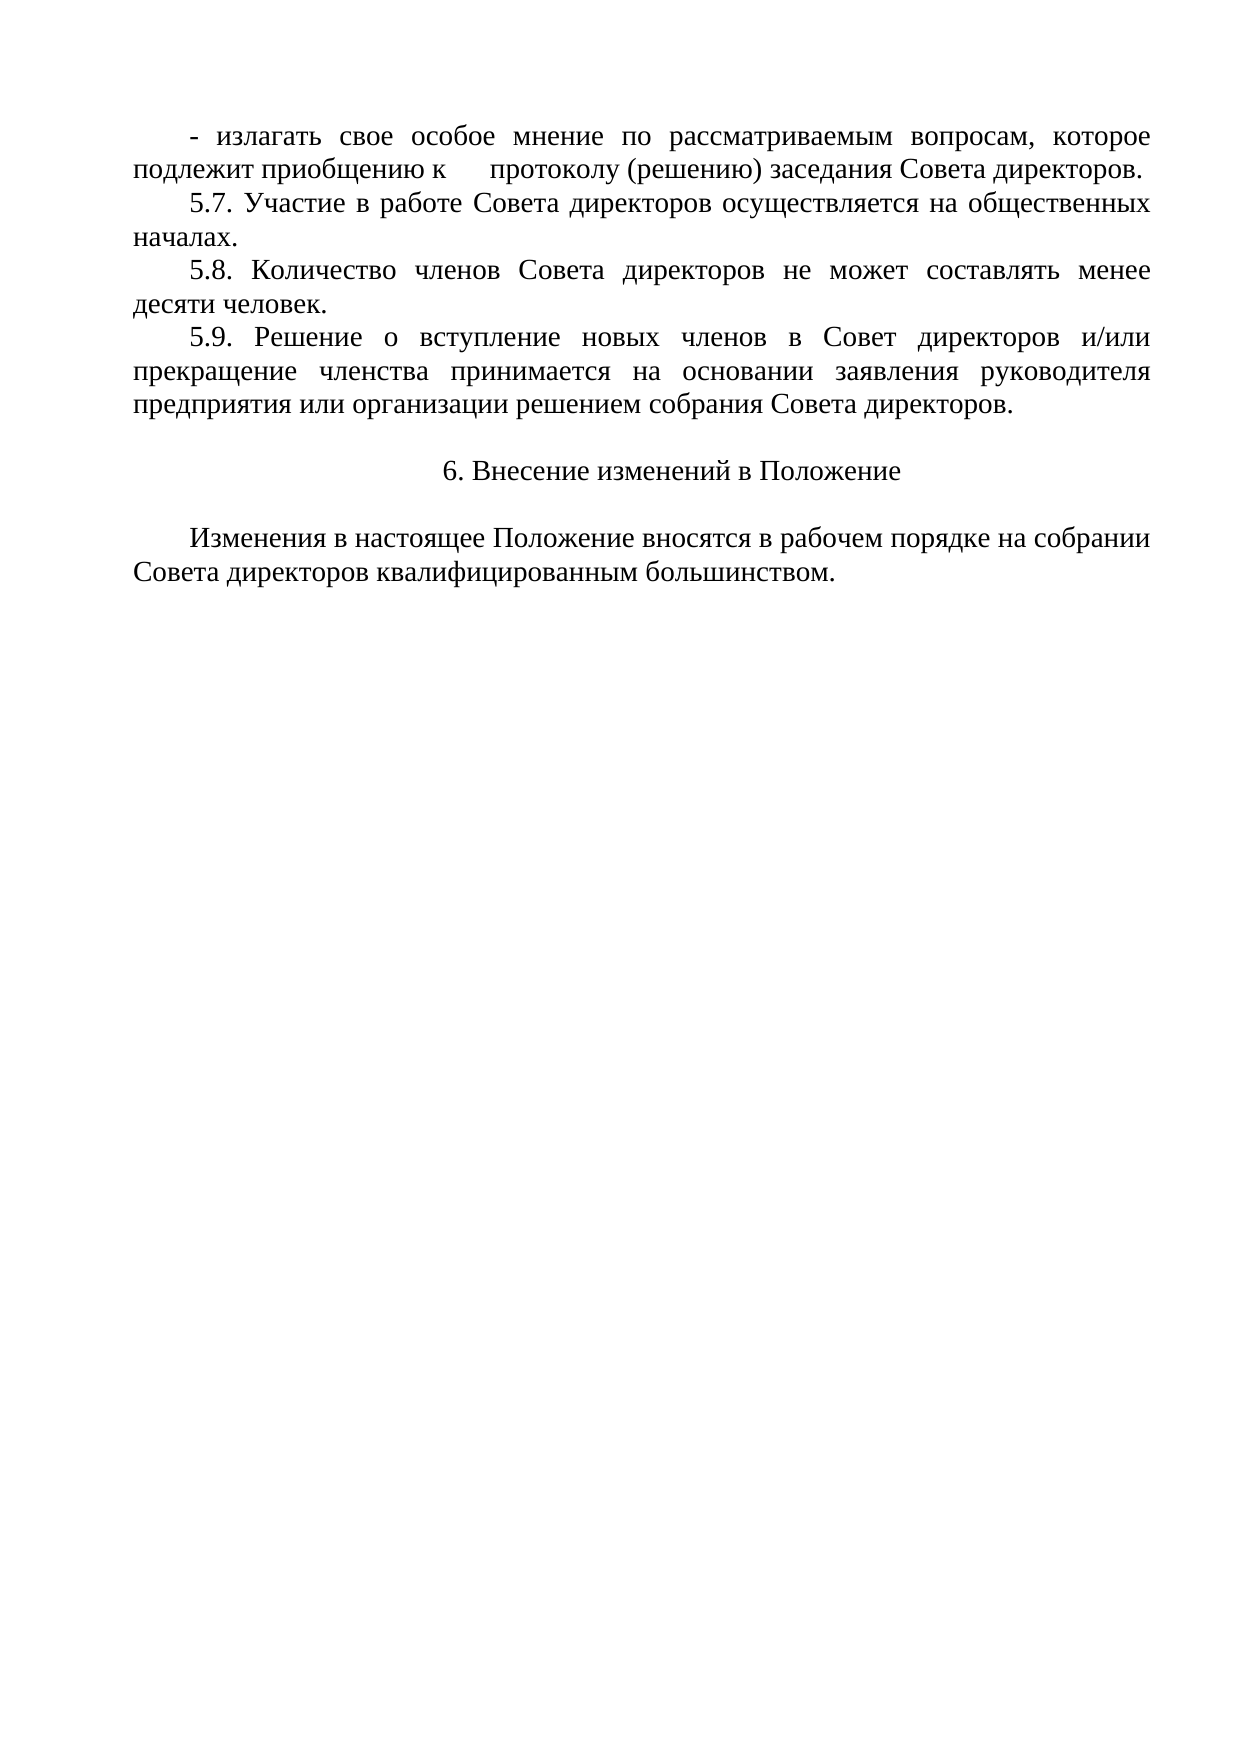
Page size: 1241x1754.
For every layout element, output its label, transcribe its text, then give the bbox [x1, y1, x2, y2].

text - излагать свое особое мнение по рассматриваемым вопросам, которое подлежит приобщению к протоколу (решению) заседания Совета директоров. [133, 118, 1152, 185]
text 5.9. Решение о вступление новых членов в Совет директоров и/или прекращение членства принимается на основании заявления руководителя предприятия или организации решением собрания Совета директоров. [133, 319, 1152, 420]
text 5.8. Количество членов Совета директоров не может составлять менее десяти человек. [133, 252, 1152, 319]
text 6. Внесение изменений в Положение [133, 453, 1152, 487]
text 5.7. Участие в работе Совета директоров осуществляется на общественных началах. [133, 185, 1152, 252]
text Изменения в настоящее Положение вносятся в рабочем порядке на собрании Совета директоров квалифицированным большинством. [133, 521, 1152, 588]
